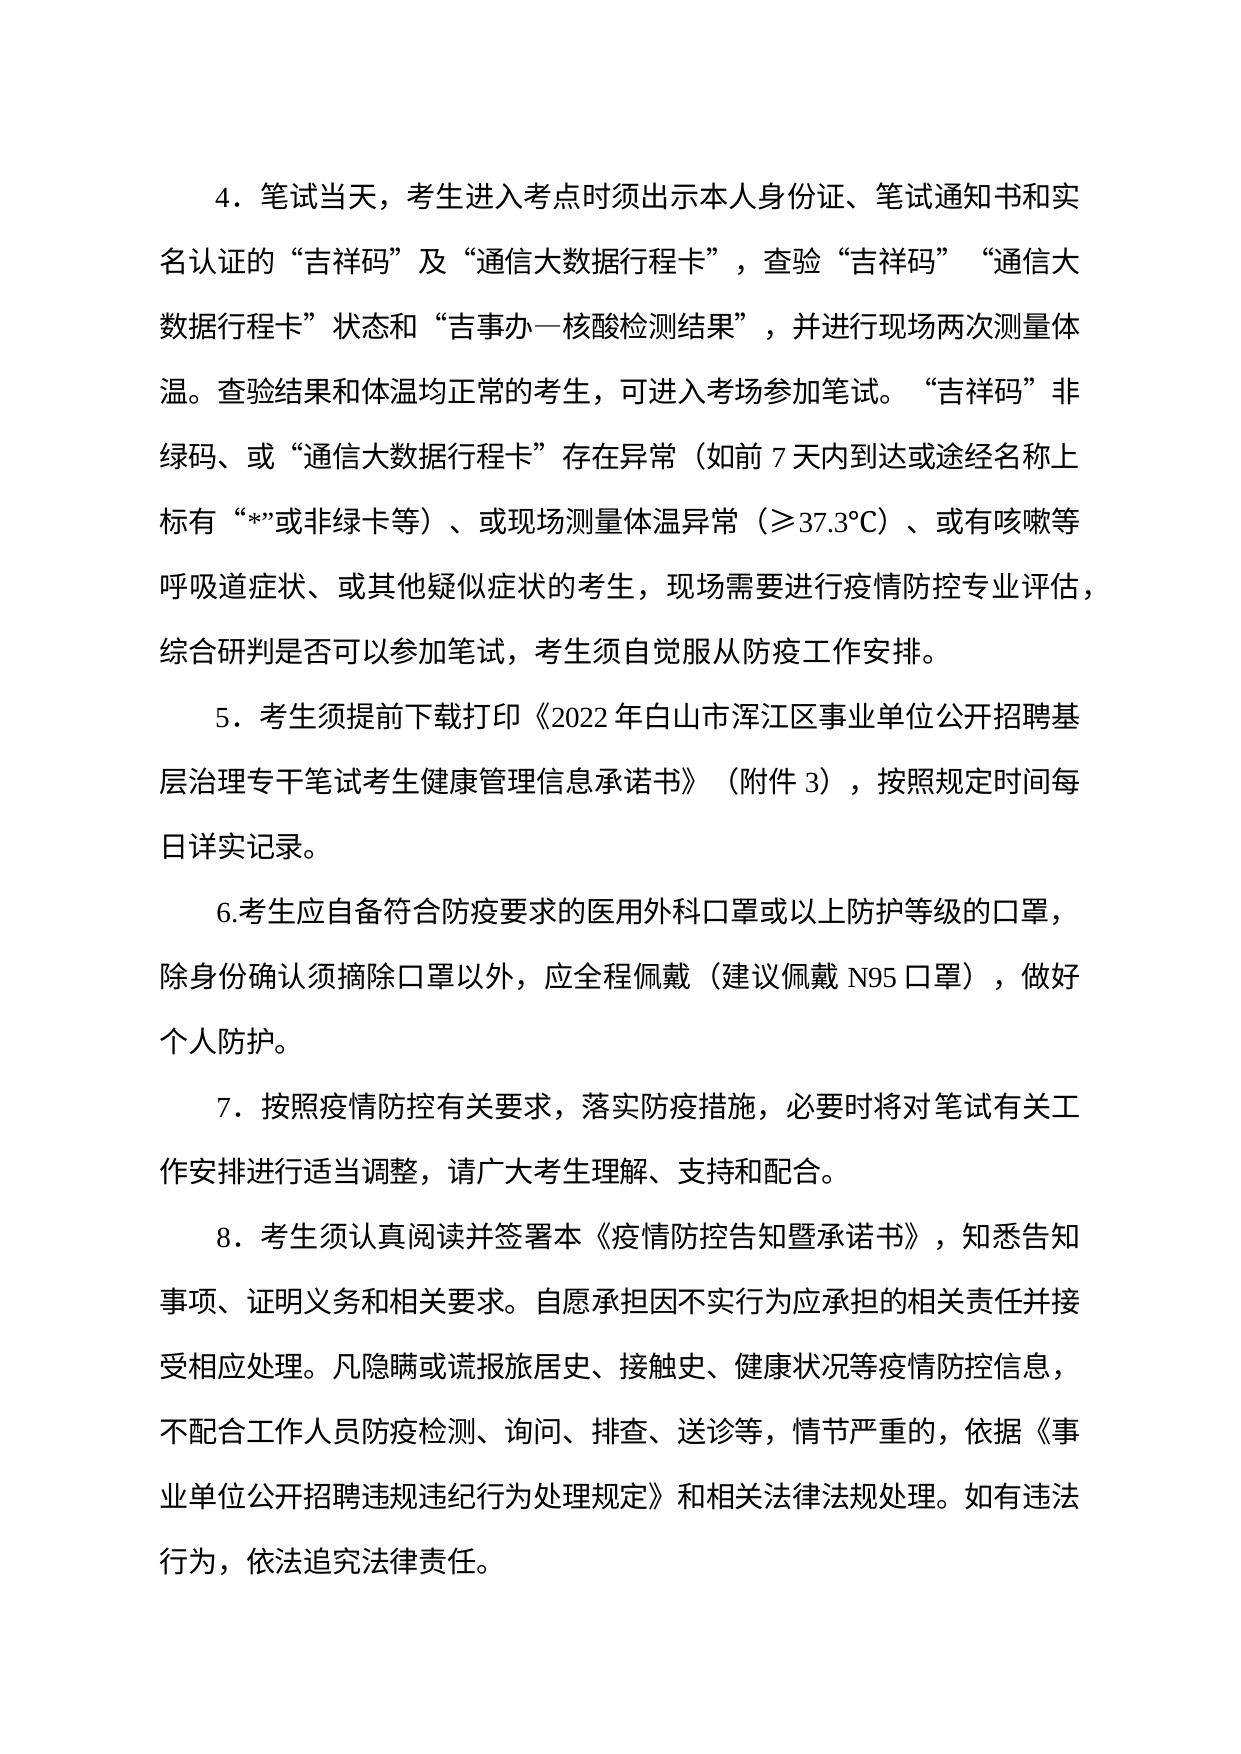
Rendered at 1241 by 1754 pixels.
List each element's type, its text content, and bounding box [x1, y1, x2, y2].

text 6.考生应自备符合防疫要求的医用外科口罩或以上防护等级的口罩，除身份确认须摘除口罩以外，应全程佩戴（建议佩戴N95口罩），做好个人防护。 [159, 877, 1081, 1072]
text 4．笔试当天，考生进入考点时须出示本人身份证、笔试通知书和实名认证的“吉祥码”及“通信大数据行程卡”，查验“吉祥码”“通信大数据行程卡”状态和“吉事办—核酸检测结果”，并进行现场两次测量体温。查验结果和体温均正常的考生，可进入考场参加笔试。“吉祥码”非绿码、或“通信大数据行程卡”存在异常（如前7天内到达或途经名称上标有“*”或非绿卡等）、或现场测量体温异常（≥37.3℃）、或有咳嗽等呼吸道症状、或其他疑似症状的考生，现场需要进行疫情防控专业评估，综合研判是否可以参加笔试，考生须自觉服从防疫工作安排。 [159, 162, 1081, 682]
text 8．考生须认真阅读并签署本《疫情防控告知暨承诺书》，知悉告知事项、证明义务和相关要求。自愿承担因不实行为应承担的相关责任并接受相应处理。凡隐瞒或谎报旅居史、接触史、健康状况等疫情防控信息，不配合工作人员防疫检测、询问、排查、送诊等，情节严重的，依据《事业单位公开招聘违规违纪行为处理规定》和相关法律法规处理。如有违法行为，依法追究法律责任。 [159, 1202, 1081, 1592]
text 5．考生须提前下载打印《2022年白山市浑江区事业单位公开招聘基层治理专干笔试考生健康管理信息承诺书》（附件3），按照规定时间每日详实记录。 [159, 682, 1081, 877]
text 7．按照疫情防控有关要求，落实防疫措施，必要时将对笔试有关工作安排进行适当调整，请广大考生理解、支持和配合。 [159, 1072, 1081, 1202]
